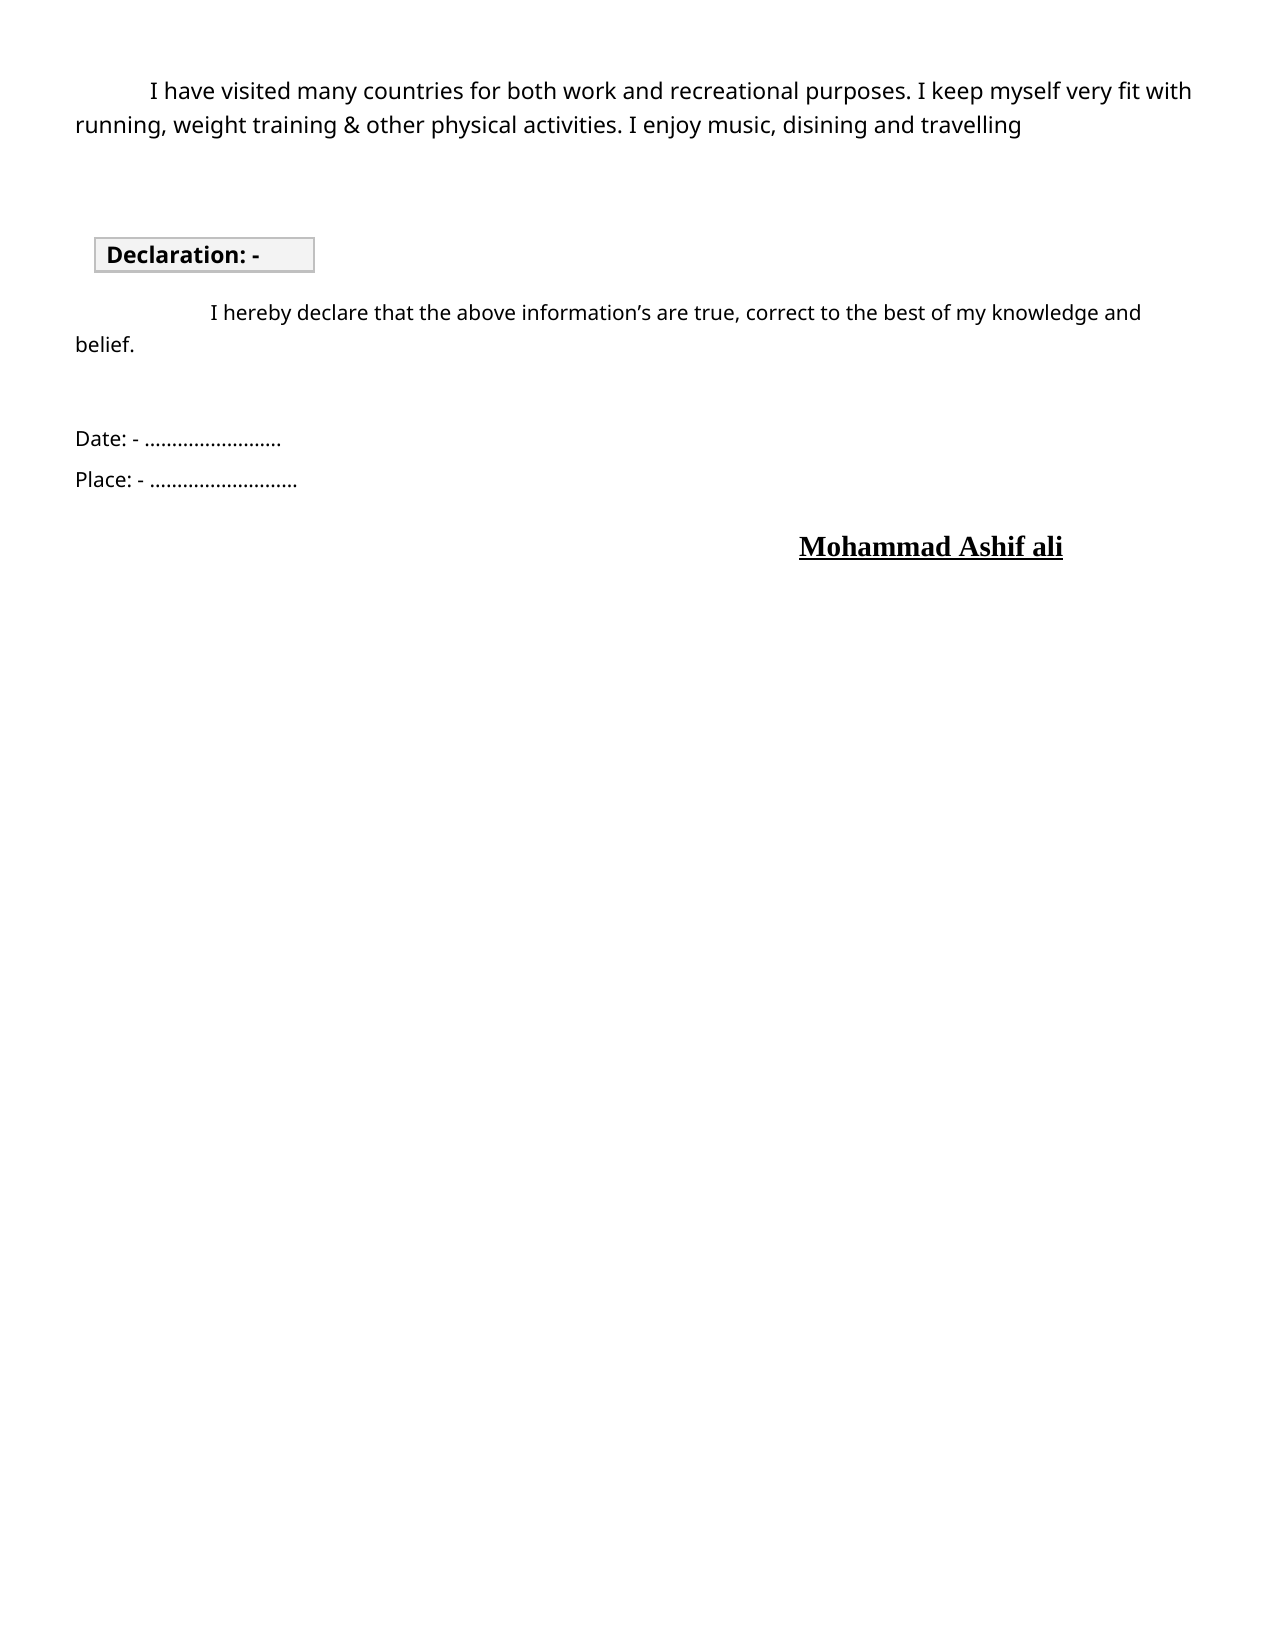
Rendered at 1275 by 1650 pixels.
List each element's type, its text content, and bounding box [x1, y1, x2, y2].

table_header Declaration: - [96, 239, 313, 270]
text Mohammad Ashif ali [75, 529, 1200, 562]
text I hereby declare that the above information’s are true, correct to the best of my knowledge and belief. [75, 298, 1200, 359]
text Date: - ……………………. [75, 424, 1200, 453]
text Place: - ……………………… [75, 466, 1200, 494]
text I have visited many countries for both work and recreational purposes. I keep myself very fit with running, weight training & other physical activities. I enjoy music, disining and travelling [75, 75, 1200, 174]
